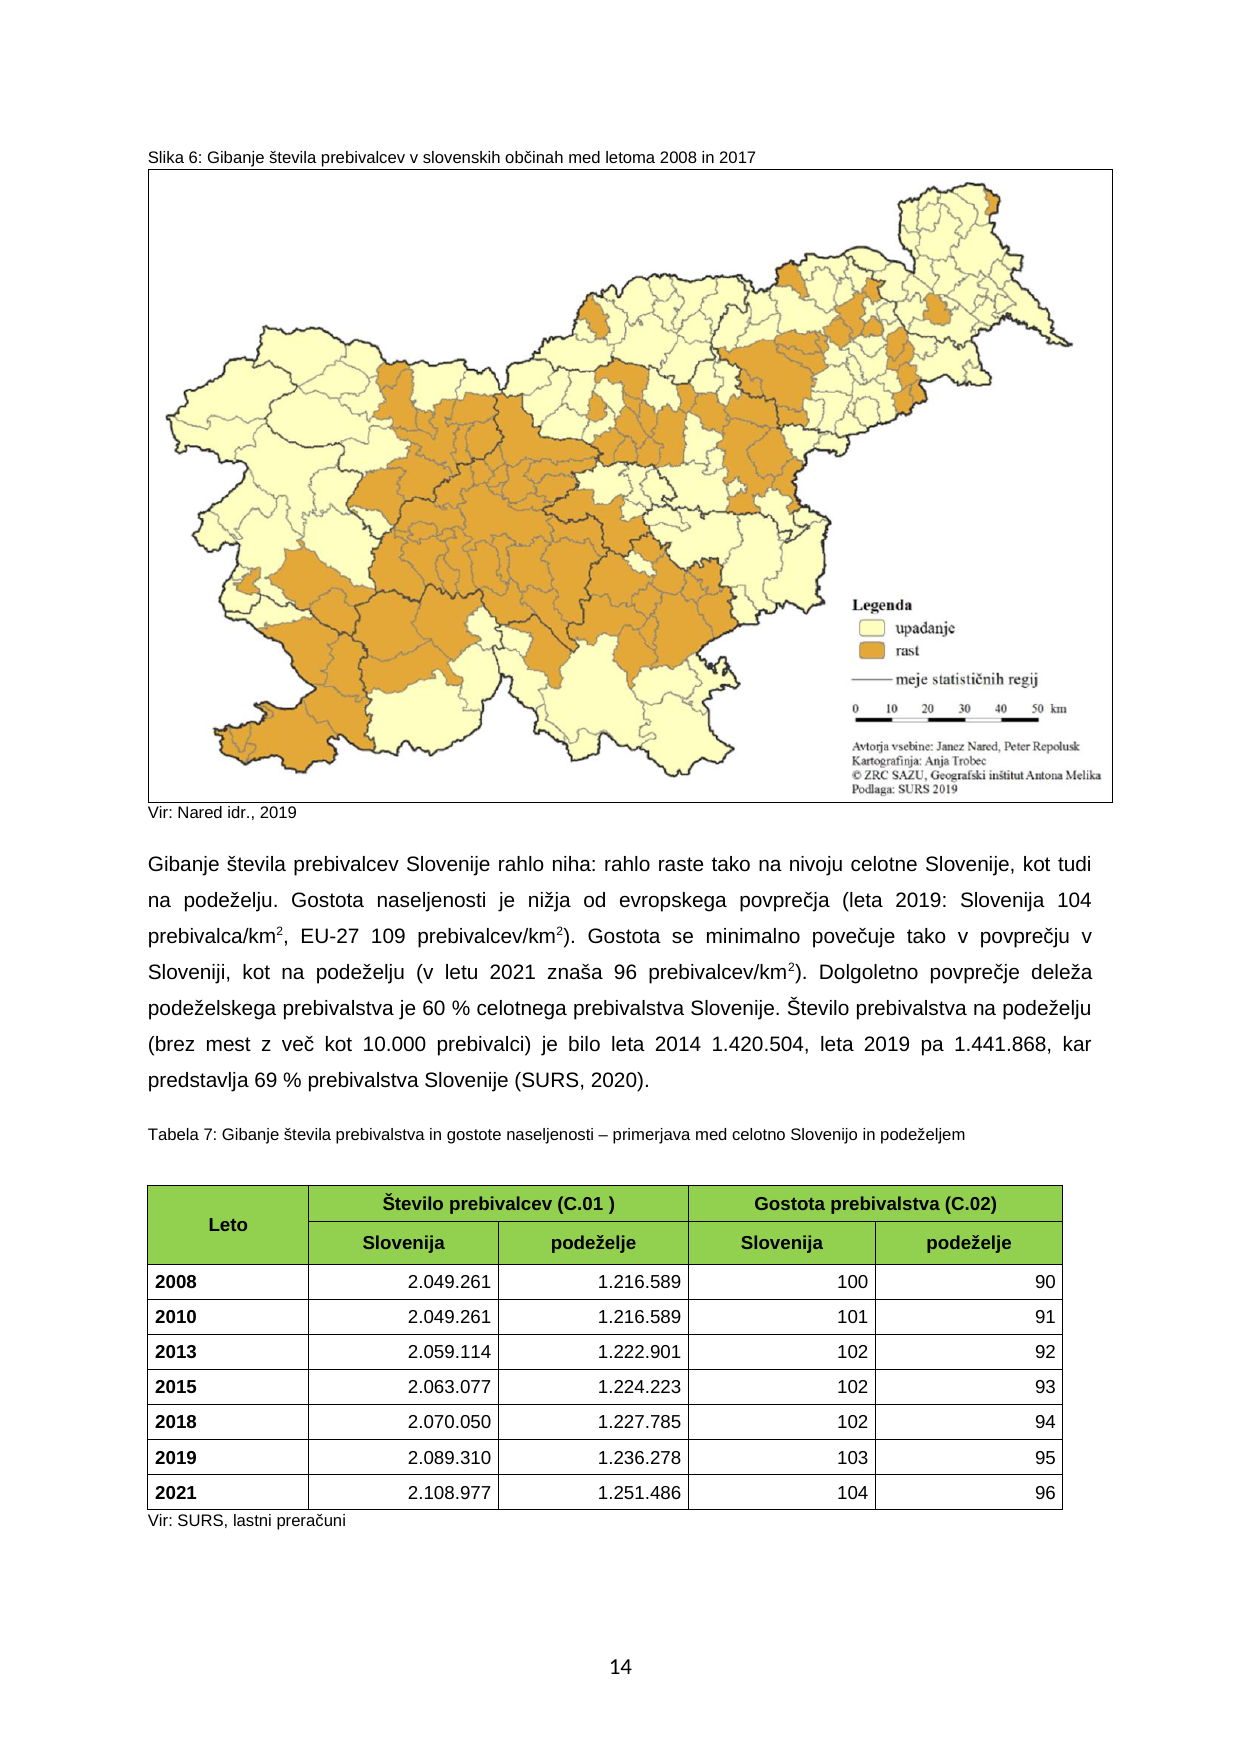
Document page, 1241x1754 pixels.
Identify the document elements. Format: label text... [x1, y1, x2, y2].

text Tabela 7: Gibanje števila prebivalstva in gostote naseljenosti – primerjava med celotno Slovenijo in podeželjem [148, 1124, 1093, 1144]
table_cell podeželje [876, 1222, 1062, 1264]
table_cell 2.108.977 [309, 1475, 498, 1509]
table_cell 2.059.114 [309, 1335, 498, 1369]
table_cell 1.236.278 [499, 1440, 688, 1474]
picture [149, 170, 1112, 802]
table_header Leto [148, 1186, 308, 1264]
table_cell 102 [689, 1370, 875, 1404]
table_cell 1.222.901 [499, 1335, 688, 1369]
table_cell 101 [689, 1300, 875, 1334]
table_header Gostota prebivalstva (C.02) [689, 1186, 1062, 1221]
table_cell 2.049.261 [309, 1265, 498, 1299]
table_cell 1.227.785 [499, 1405, 688, 1439]
table_cell 104 [689, 1475, 875, 1509]
table_cell 91 [876, 1300, 1062, 1334]
table_cell 2008 [148, 1265, 308, 1299]
table_cell 2019 [148, 1440, 308, 1474]
list Gibanje števila prebivalcev Slovenije rahlo niha: rahlo raste tako na nivoju celotne Slovenije, kot tudi na podeželju. Gostota naseljenosti je nižja od evropskega povprečja (leta 2019: Slovenija 104 prebivalca/km2, EU-27 109 prebivalcev/km2). Gostota se minimalno povečuje tako v povprečju v Sloveniji, kot na podeželju (v letu 2021 znaša 96 prebivalcev/km2). Dolgoletno povprečje deleža podeželskega prebivalstva je 60 % celotnega prebivalstva Slovenije. Število prebivalstva na podeželju (brez mest z več kot 10.000 prebivalci) je bilo leta 2014 1.420.504, leta 2019 pa 1.441.868, kar predstavlja 69 % prebivalstva Slovenije (SURS, 2020). [148, 852, 1093, 1092]
table_cell 96 [876, 1475, 1062, 1509]
table_cell podeželje [499, 1222, 688, 1264]
table_cell Slovenija [689, 1222, 875, 1264]
table_cell 90 [876, 1265, 1062, 1299]
text Slika 6: Gibanje števila prebivalcev v slovenskih občinah med letoma 2008 in 2017 [148, 148, 1093, 167]
table_cell 95 [876, 1440, 1062, 1474]
table_cell 2015 [148, 1370, 308, 1404]
table_cell Slovenija [309, 1222, 498, 1264]
table_cell 2.049.261 [309, 1300, 498, 1334]
table_cell 1.216.589 [499, 1265, 688, 1299]
table_cell 94 [876, 1405, 1062, 1439]
table_cell 2.070.050 [309, 1405, 498, 1439]
table_cell 1.216.589 [499, 1300, 688, 1334]
table_cell 2018 [148, 1405, 308, 1439]
table_cell 2013 [148, 1335, 308, 1369]
table_cell 100 [689, 1265, 875, 1299]
table_cell 2.089.310 [309, 1440, 498, 1474]
table_cell 102 [689, 1335, 875, 1369]
table_cell 1.224.223 [499, 1370, 688, 1404]
table_cell 102 [689, 1405, 875, 1439]
table_cell 2.063.077 [309, 1370, 498, 1404]
table_cell 103 [689, 1440, 875, 1474]
table_header Število prebivalcev (C.01 ) [309, 1186, 688, 1221]
table_cell 93 [876, 1370, 1062, 1404]
text Vir: Nared idr., 2019 [148, 803, 1093, 822]
table_cell 2010 [148, 1300, 308, 1334]
table_cell 92 [876, 1335, 1062, 1369]
list Vir: SURS, lastni preračuni [148, 1510, 1093, 1529]
table_cell 1.251.486 [499, 1475, 688, 1509]
table_cell 2021 [148, 1475, 308, 1509]
